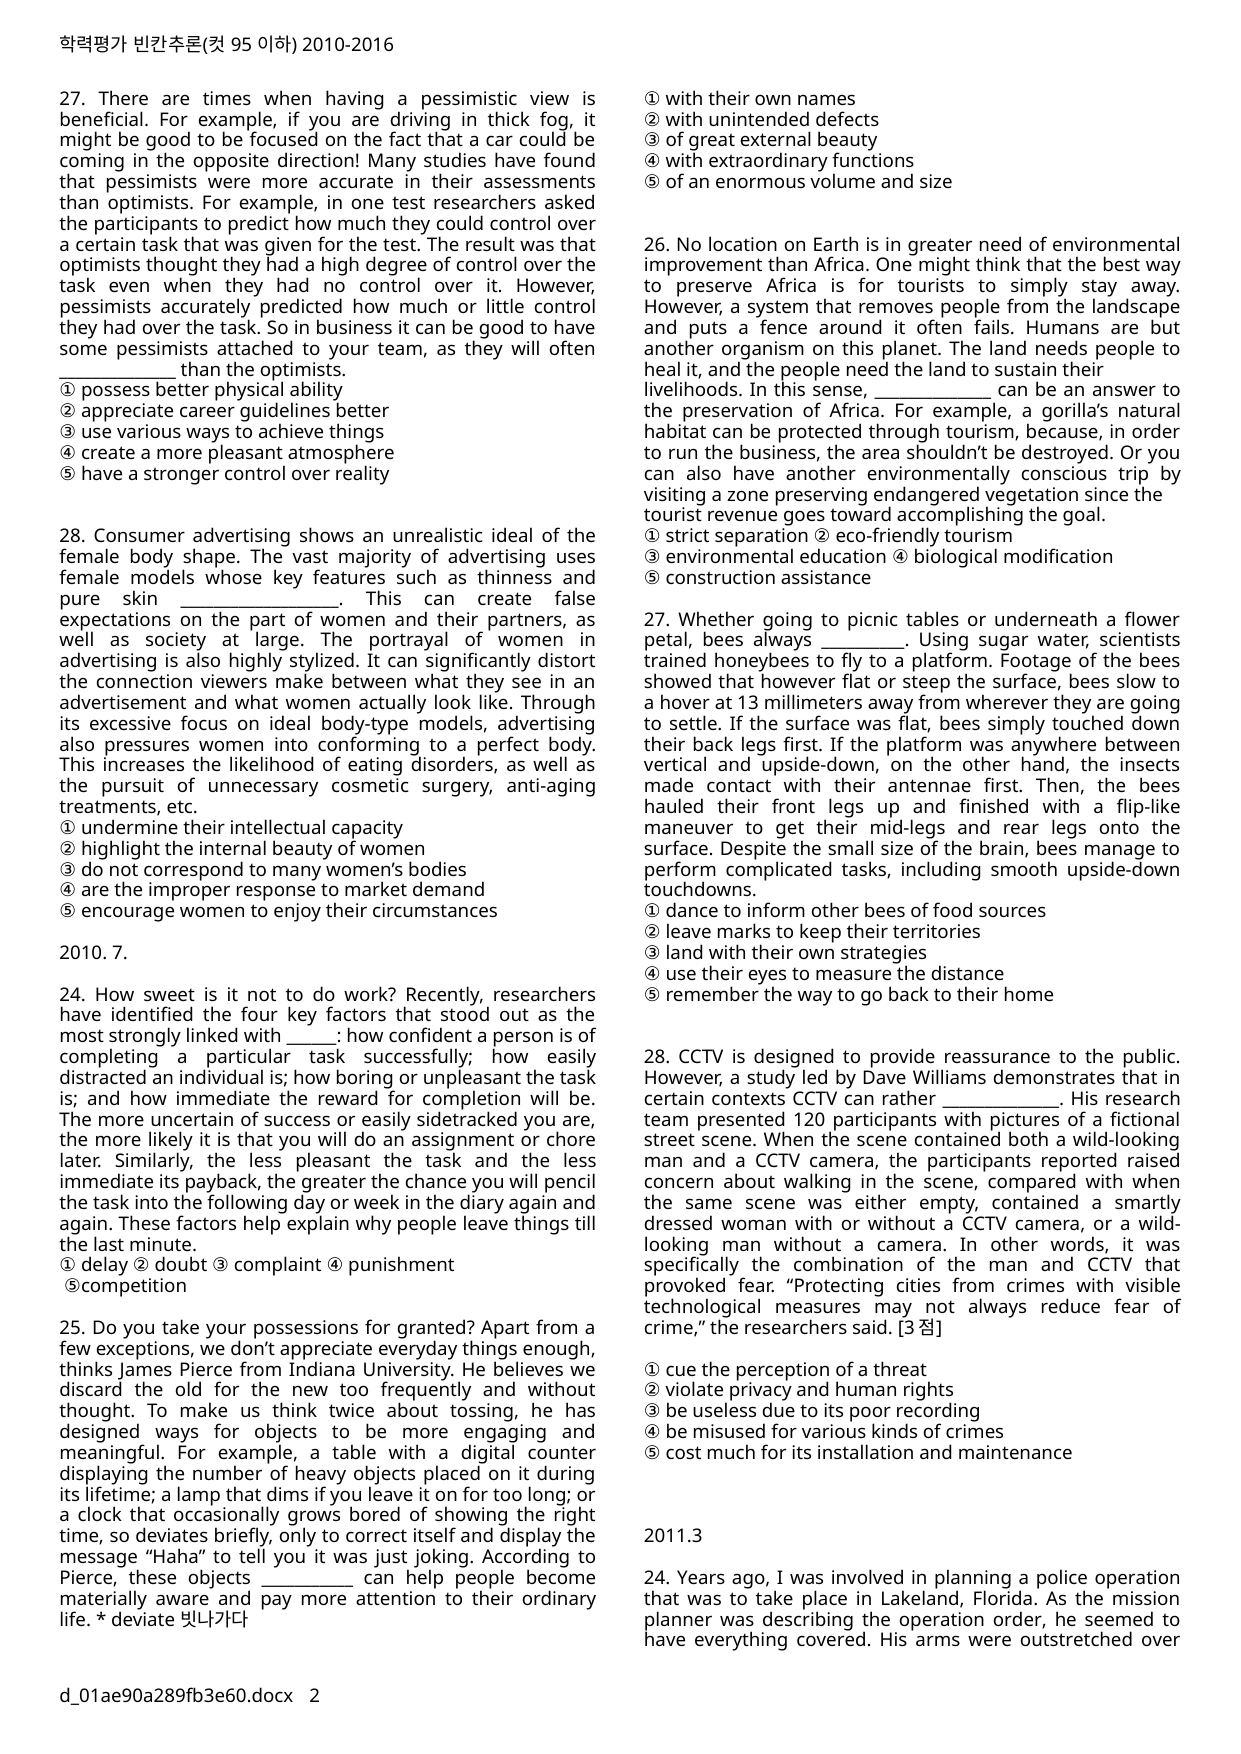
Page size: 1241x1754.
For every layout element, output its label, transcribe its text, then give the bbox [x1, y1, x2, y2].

text 25. Do you take your possessions for granted? Apart from a few exceptions, we don’t appreciate everyday things enough, thinks James Pierce from Indiana University. He believes we discard the old for the new too frequently and without thought. To make us think twice about tossing, he has designed ways for objects to be more engaging and meaningful. For example, a table with a digital counter displaying the number of heavy objects placed on it during its lifetime; a lamp that dims if you leave it on for too long; or a clock that occasionally grows bored of showing the right time, so deviates briefly, only to correct itself and display the message “Haha” to tell you it was just joking. According to Pierce, these objects ___________ can help people become materially aware and pay more attention to their ordinary life. * deviate 빗나가다 [59, 1318, 596, 1630]
text ⑤ construction assistance [644, 568, 1181, 588]
text ⑤ cost much for its installation and maintenance [644, 1443, 1181, 1463]
text ① undermine their intellectual capacity [59, 818, 596, 838]
text 27. Whether going to picnic tables or underneath a flower petal, bees always __________. Using sugar water, scientists trained honeybees to fly to a platform. Footage of the bees showed that however flat or steep the surface, bees slow to a hover at 13 millimeters away from wherever they are going to settle. If the surface was flat, bees simply touched down their back legs first. If the platform was anywhere between vertical and upside-down, on the other hand, the insects made contact with their antennae first. Then, the bees hauled their front legs up and finished with a flip-like maneuver to get their mid-legs and rear legs onto the surface. Despite the small size of the brain, bees manage to perform complicated tasks, including smooth upside-down touchdowns. [644, 609, 1181, 901]
text ③ environmental education ④ biological modification [644, 547, 1181, 568]
text ① with their own names [644, 88, 1181, 109]
text ④ be misused for various kinds of crimes [644, 1422, 1181, 1443]
text ② violate privacy and human rights [644, 1380, 1181, 1401]
text ④ are the improper response to market demand [59, 880, 596, 901]
text ⑤competition [59, 1276, 596, 1297]
text 2011.3 [644, 1526, 1181, 1547]
text ① possess better physical ability [59, 380, 596, 401]
text ① delay ② doubt ③ complaint ④ punishment [59, 1255, 596, 1276]
text ④ with extraordinary functions [644, 151, 1181, 172]
text 26. No location on Earth is in greater need of environmental improvement than Africa. One might think that the best way to preserve Africa is for tourists to simply stay away. However, a system that removes people from the landscape and puts a fence around it often fails. Humans are but another organism on this planet. The land needs people to heal it, and the people need the land to sustain their [644, 234, 1181, 380]
text 27. There are times when having a pessimistic view is beneficial. For example, if you are driving in thick fog, it might be good to be focused on the fact that a car could be coming in the opposite direction! Many studies have found that pessimists were more accurate in their assessments than optimists. For example, in one test researchers asked the participants to predict how much they could control over a certain task that was given for the test. The result was that optimists thought they had a high degree of control over the task even when they had no control over it. However, pessimists accurately predicted how much or little control they had over the task. So in business it can be good to have some pessimists attached to your team, as they will often ______________ than the optimists. [59, 88, 596, 380]
text ① dance to inform other bees of food sources [644, 901, 1181, 922]
text ③ land with their own strategies [644, 943, 1181, 963]
text tourist revenue goes toward accomplishing the goal. [644, 505, 1181, 526]
text ② appreciate career guidelines better [59, 401, 596, 422]
text ③ be useless due to its poor recording [644, 1401, 1181, 1422]
text ③ of great external beauty [644, 130, 1181, 151]
text 24. How sweet is it not to do work? Recently, researchers have identified the four key factors that stood out as the most strongly linked with ______: how confident a person is of completing a particular task successfully; how easily distracted an individual is; how boring or unpleasant the task is; and how immediate the reward for completion will be. The more uncertain of success or easily sidetracked you are, the more likely it is that you will do an assignment or chore later. Similarly, the less pleasant the task and the less immediate its payback, the greater the chance you will pencil the task into the following day or week in the diary again and again. These factors help explain why people leave things till the last minute. [59, 984, 596, 1255]
text ① cue the perception of a threat [644, 1359, 1181, 1380]
text ② with unintended defects [644, 109, 1181, 130]
text 2010. 7. [59, 943, 596, 963]
text ⑤ have a stronger control over reality [59, 463, 596, 484]
text ④ use their eyes to measure the distance [644, 963, 1181, 984]
text 28. CCTV is designed to provide reassurance to the public. However, a study led by Dave Williams demonstrates that in certain contexts CCTV can rather ______________. His research team presented 120 participants with pictures of a fictional street scene. When the scene contained both a wild-looking man and a CCTV camera, the participants reported raised concern about walking in the scene, compared with when the same scene was either empty, contained a smartly dressed woman with or without a CCTV camera, or a wild-looking man without a camera. In other words, it was specifically the combination of the man and CCTV that provoked fear. “Protecting cities from crimes with visible technological measures may not always reduce fear of crime,” the researchers said. [3점] [644, 1047, 1181, 1338]
text livelihoods. In this sense, ______________ can be an answer to the preservation of Africa. For example, a gorilla’s natural habitat can be protected through tourism, because, in order to run the business, the area shouldn’t be destroyed. Or you can also have another environmentally conscious trip by visiting a zone preserving endangered vegetation since the [644, 380, 1181, 505]
text ③ use various ways to achieve things [59, 422, 596, 443]
text ② highlight the internal beauty of women [59, 838, 596, 859]
text ④ create a more pleasant atmosphere [59, 443, 596, 463]
text ③ do not correspond to many women’s bodies [59, 859, 596, 880]
text ② leave marks to keep their territories [644, 922, 1181, 943]
text ⑤ remember the way to go back to their home [644, 984, 1181, 1005]
text ⑤ encourage women to enjoy their circumstances [59, 901, 596, 922]
text ⑤ of an enormous volume and size [644, 172, 1181, 193]
text 28. Consumer advertising shows an unrealistic ideal of the female body shape. The vast majority of advertising uses female models whose key features such as thinness and pure skin ___________________. This can create false expectations on the part of women and their partners, as well as society at large. The portrayal of women in advertising is also highly stylized. It can significantly distort the connection viewers make between what they see in an advertisement and what women actually look like. Through its excessive focus on ideal body-type models, advertising also pressures women into conforming to a perfect body. This increases the likelihood of eating disorders, as well as the pursuit of unnecessary cosmetic surgery, anti-aging treatments, etc. [59, 526, 596, 818]
text ① strict separation ② eco-friendly tourism [644, 526, 1181, 547]
